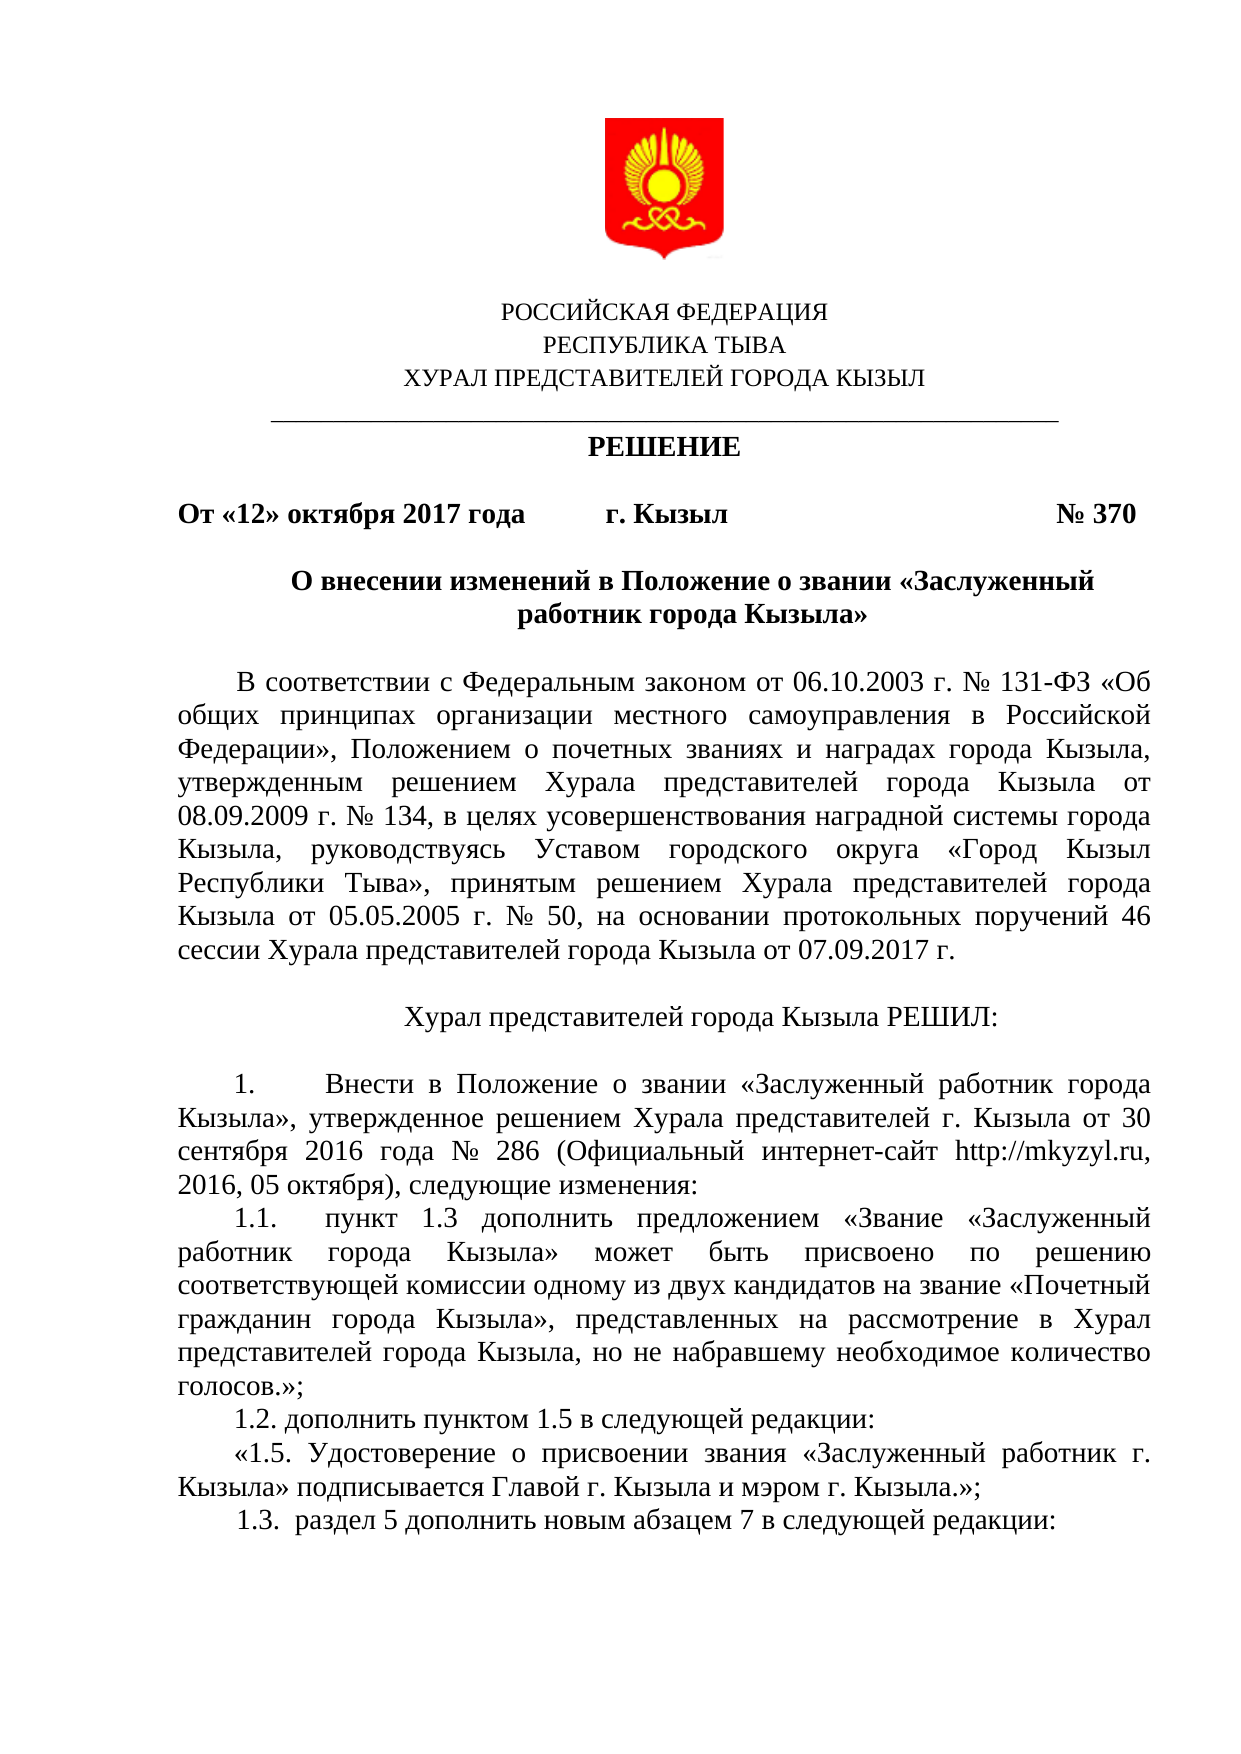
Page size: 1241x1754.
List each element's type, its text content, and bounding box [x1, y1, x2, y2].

text ХУРАЛ ПРЕДСТАВИТЕЛЕЙ ГОРОДА КЫЗЫЛ [177, 363, 1152, 392]
picture [605, 118, 724, 260]
text 1.3. раздел 5 дополнить новым абзацем 7 в следующей редакции: [177, 1502, 1152, 1536]
text Хурал представителей города Кызыла РЕШИЛ: [177, 999, 1152, 1033]
text В соответствии с Федеральным законом от 06.10.2003 г. № 131-ФЗ «Об общих принципах организации местного самоуправления в Российской Федерации», Положением о почетных званиях и наградах города Кызыла, утвержденным решением Хурала представителей города Кызыла от 08.09.2009 г. № 134, в целях усовершенствования наградной системы города Кызыла, руководствуясь Уставом городского округа «Город Кызыл Республики Тыва», принятым решением Хурала представителей города Кызыла от 05.05.2005 г. № 50, на основании протокольных поручений 46 сессии Хурала представителей города Кызыла от 07.09.2017 г. [177, 664, 1152, 966]
text «1.5. Удостоверение о присвоении звания «Заслуженный работник г. Кызыла» подписывается Главой г. Кызыла и мэром г. Кызыла.»; [177, 1435, 1152, 1502]
text РЕСПУБЛИКА ТЫВА [177, 330, 1152, 358]
list Внести в Положение о звании «Заслуженный работник города Кызыла», утвержденное решением Хурала представителей г. Кызыла от 30 сентября 2016 года № 286 (Официальный интернет-сайт http://mkyzyl.ru, 2016, 05 октября), следующие изменения: [177, 1066, 1152, 1200]
text 1.2. дополнить пунктом 1.5 в следующей редакции: [177, 1402, 1152, 1435]
text От «12» октября 2017 года г. Кызыл № 370 [177, 496, 1152, 529]
text _______________________________________________________________ [177, 396, 1152, 424]
text РОССИЙСКАЯ ФЕДЕРАЦИЯ [177, 297, 1152, 326]
text РЕШЕНИЕ [177, 429, 1152, 462]
text 1.1. пункт 1.3 дополнить предложением «Звание «Заслуженный работник города Кызыла» может быть присвоено по решению соответствующей комиссии одному из двух кандидатов на звание «Почетный гражданин города Кызыла», представленных на рассмотрение в Хурал представителей города Кызыла, но не набравшему необходимое количество голосов.»; [177, 1200, 1152, 1402]
text О внесении изменений в Положение о звании «Заслуженный работник города Кызыла» [233, 563, 1152, 630]
